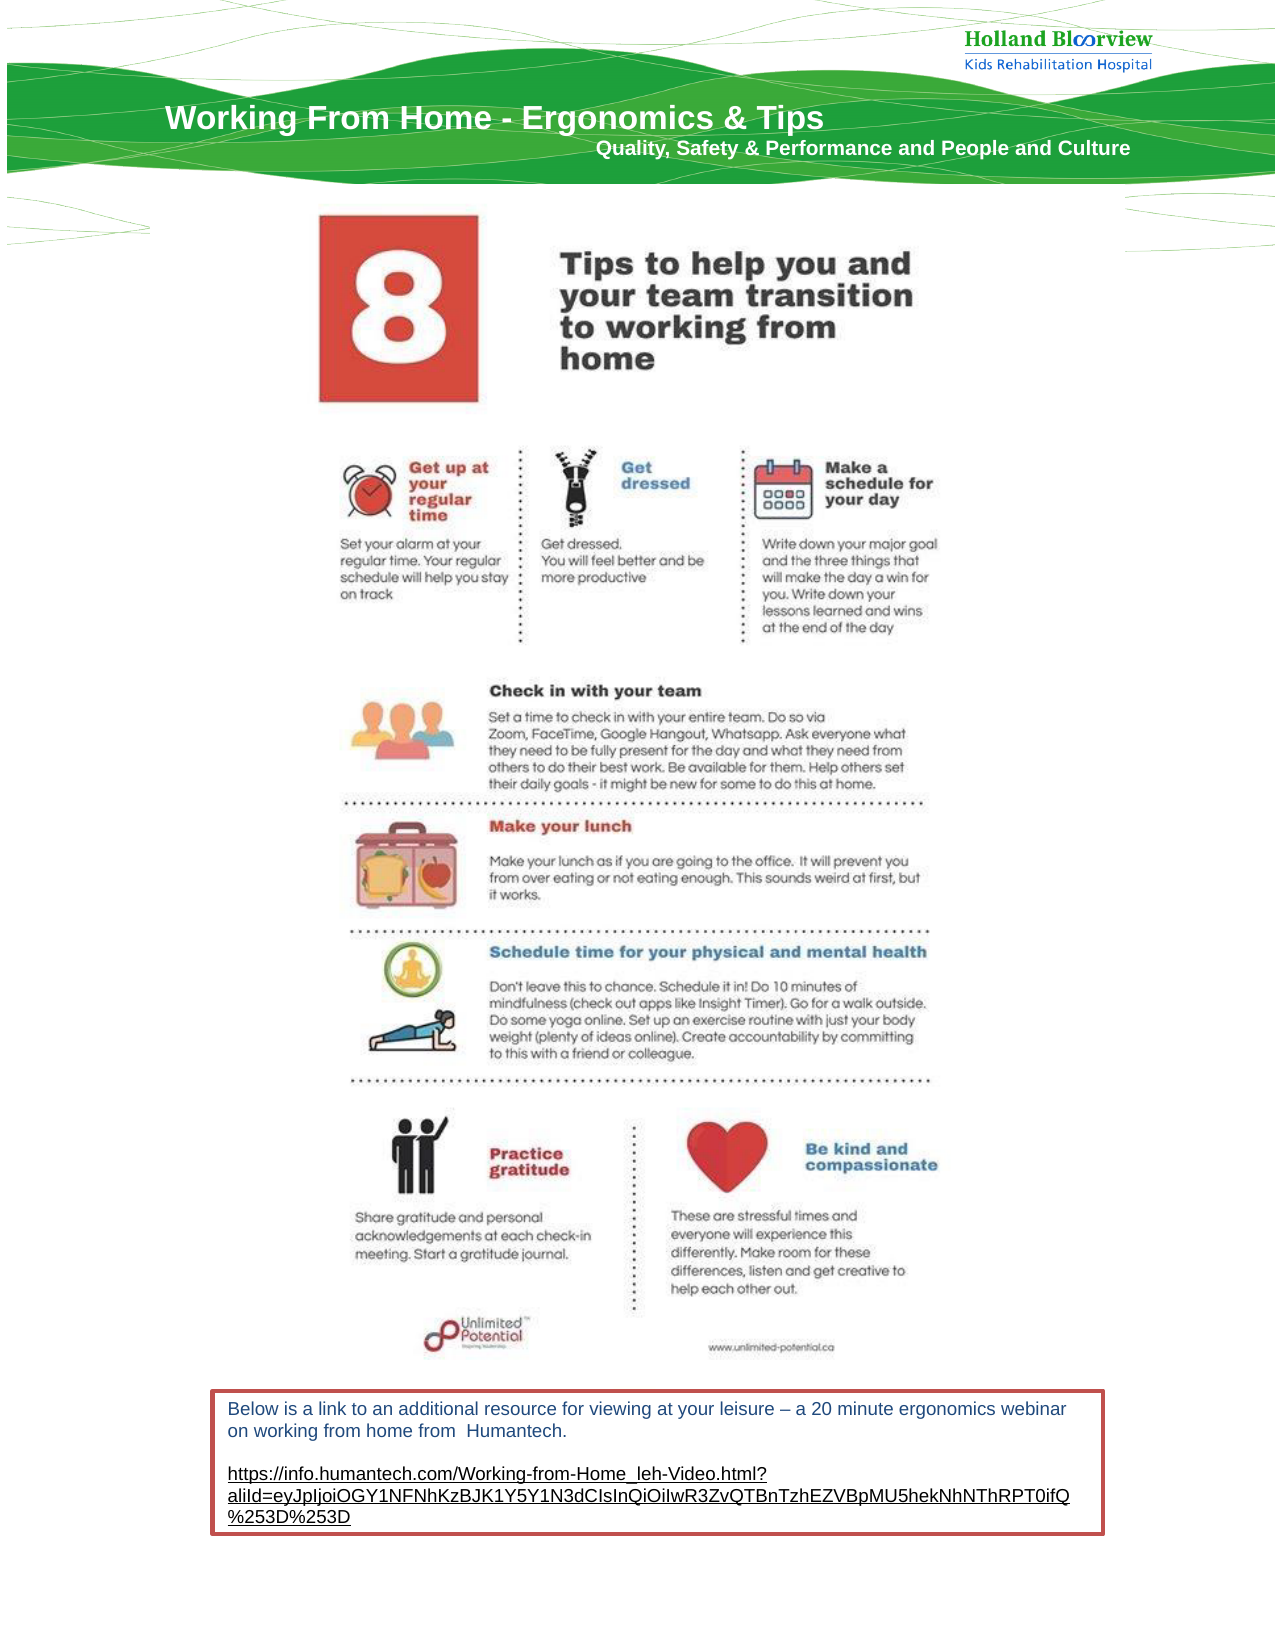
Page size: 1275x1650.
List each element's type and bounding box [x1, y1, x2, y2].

picture [7, 0, 1275, 270]
